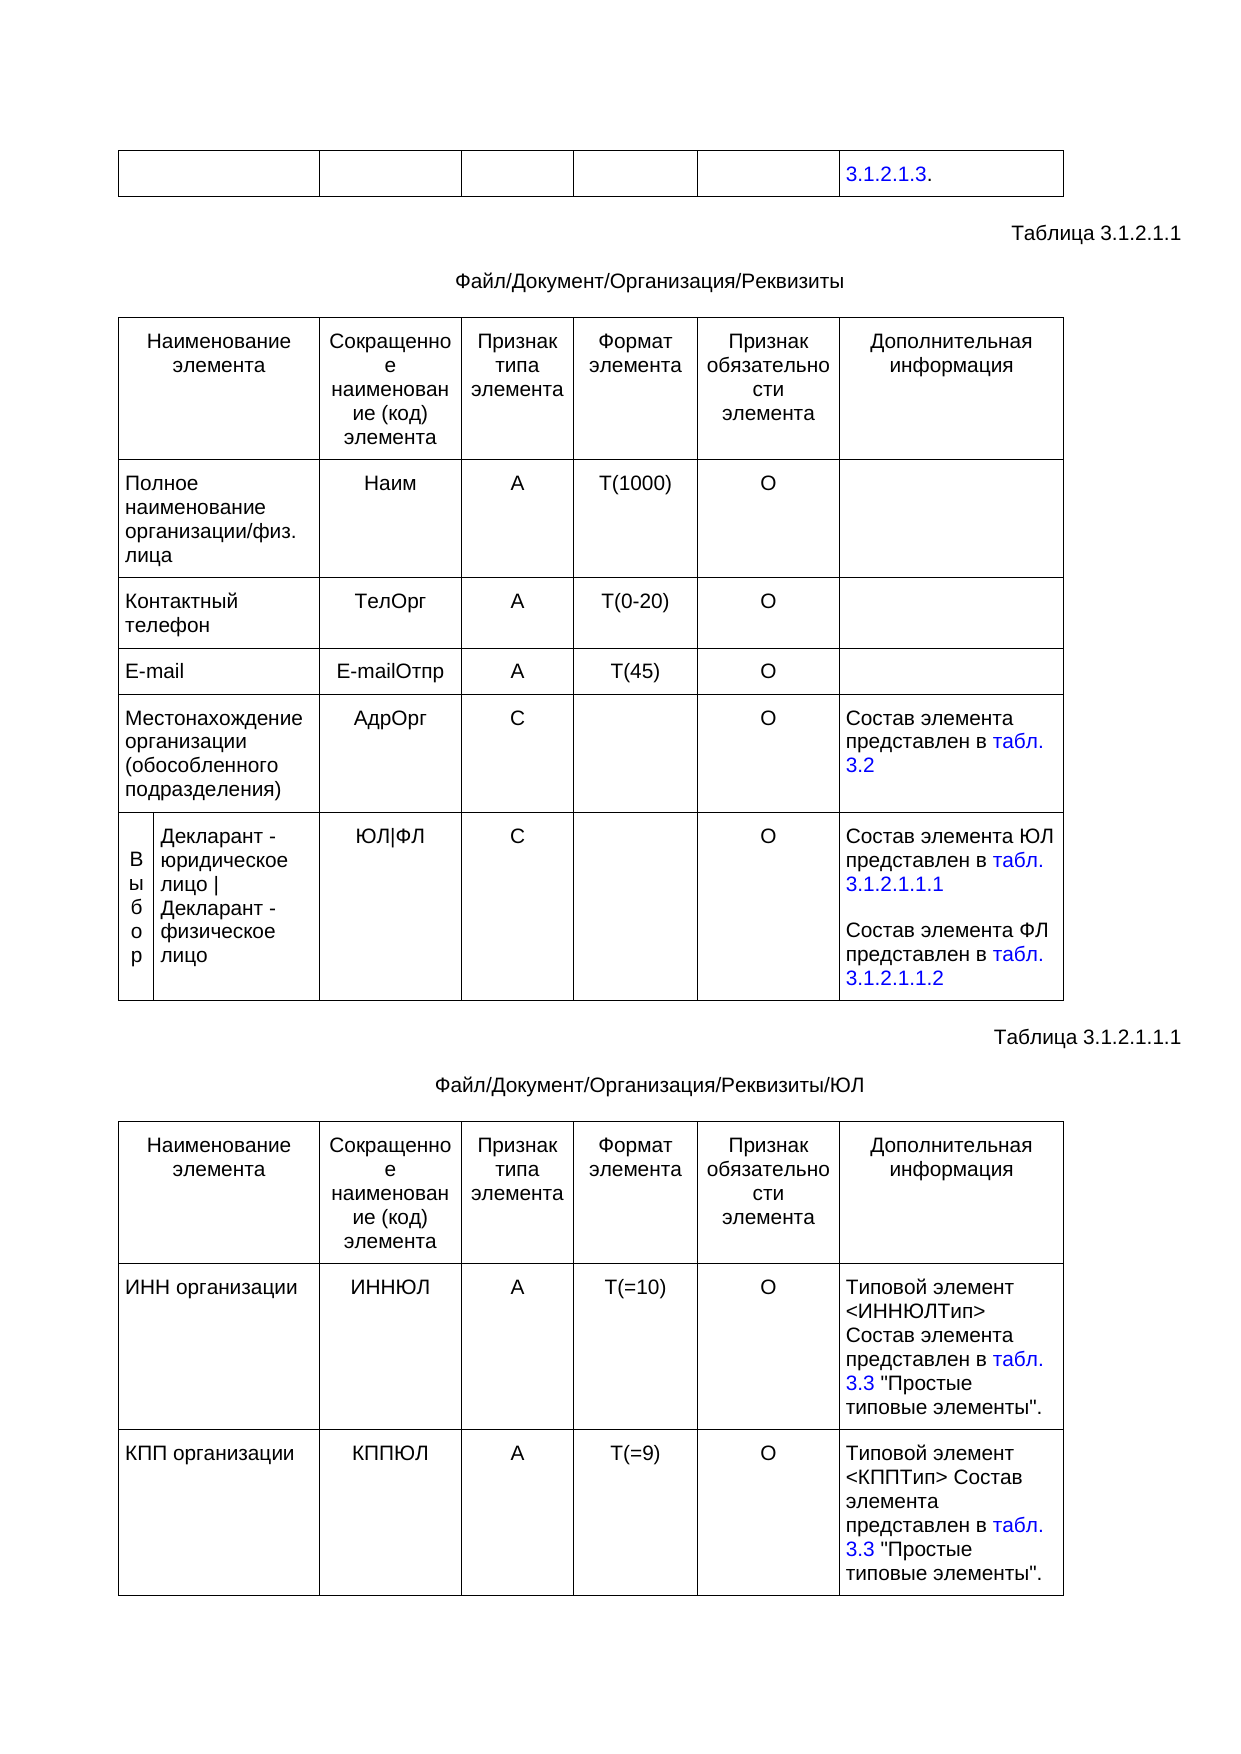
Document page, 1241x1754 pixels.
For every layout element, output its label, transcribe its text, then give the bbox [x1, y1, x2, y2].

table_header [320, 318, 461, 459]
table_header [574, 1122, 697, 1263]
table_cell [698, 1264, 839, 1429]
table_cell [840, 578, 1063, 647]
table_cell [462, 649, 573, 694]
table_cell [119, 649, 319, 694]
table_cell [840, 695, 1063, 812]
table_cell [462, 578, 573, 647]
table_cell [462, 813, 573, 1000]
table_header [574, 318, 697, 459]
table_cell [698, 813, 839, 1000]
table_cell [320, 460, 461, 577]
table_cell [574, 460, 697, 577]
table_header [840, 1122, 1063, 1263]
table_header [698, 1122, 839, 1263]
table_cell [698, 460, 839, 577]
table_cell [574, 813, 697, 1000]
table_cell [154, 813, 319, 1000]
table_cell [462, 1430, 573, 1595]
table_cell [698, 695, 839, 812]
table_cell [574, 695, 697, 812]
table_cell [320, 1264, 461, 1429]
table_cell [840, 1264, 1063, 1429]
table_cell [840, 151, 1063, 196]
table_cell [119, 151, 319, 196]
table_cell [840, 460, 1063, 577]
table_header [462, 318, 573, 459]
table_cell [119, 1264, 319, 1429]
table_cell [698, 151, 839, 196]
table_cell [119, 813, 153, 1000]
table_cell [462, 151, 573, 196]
text Таблица 3.1.2.1.1 [118, 221, 1181, 245]
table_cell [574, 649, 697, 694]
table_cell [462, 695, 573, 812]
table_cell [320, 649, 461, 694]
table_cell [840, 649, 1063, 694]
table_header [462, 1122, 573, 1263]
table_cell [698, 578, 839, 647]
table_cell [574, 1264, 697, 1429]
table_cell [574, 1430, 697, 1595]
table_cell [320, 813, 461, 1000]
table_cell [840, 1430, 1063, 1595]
text Файл/Документ/Организация/Реквизиты/ЮЛ [118, 1073, 1181, 1097]
text Файл/Документ/Организация/Реквизиты [118, 269, 1181, 293]
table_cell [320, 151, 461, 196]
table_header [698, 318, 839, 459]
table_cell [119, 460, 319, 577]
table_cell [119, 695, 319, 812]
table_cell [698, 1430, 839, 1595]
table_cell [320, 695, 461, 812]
text Таблица 3.1.2.1.1.1 [118, 1025, 1181, 1049]
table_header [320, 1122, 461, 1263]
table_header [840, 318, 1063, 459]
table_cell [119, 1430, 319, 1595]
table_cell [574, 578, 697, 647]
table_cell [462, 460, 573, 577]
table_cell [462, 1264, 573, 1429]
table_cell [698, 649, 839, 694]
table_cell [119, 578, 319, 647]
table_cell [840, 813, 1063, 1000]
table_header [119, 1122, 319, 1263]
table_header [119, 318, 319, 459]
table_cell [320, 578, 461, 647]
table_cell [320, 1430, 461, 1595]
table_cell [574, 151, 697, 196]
